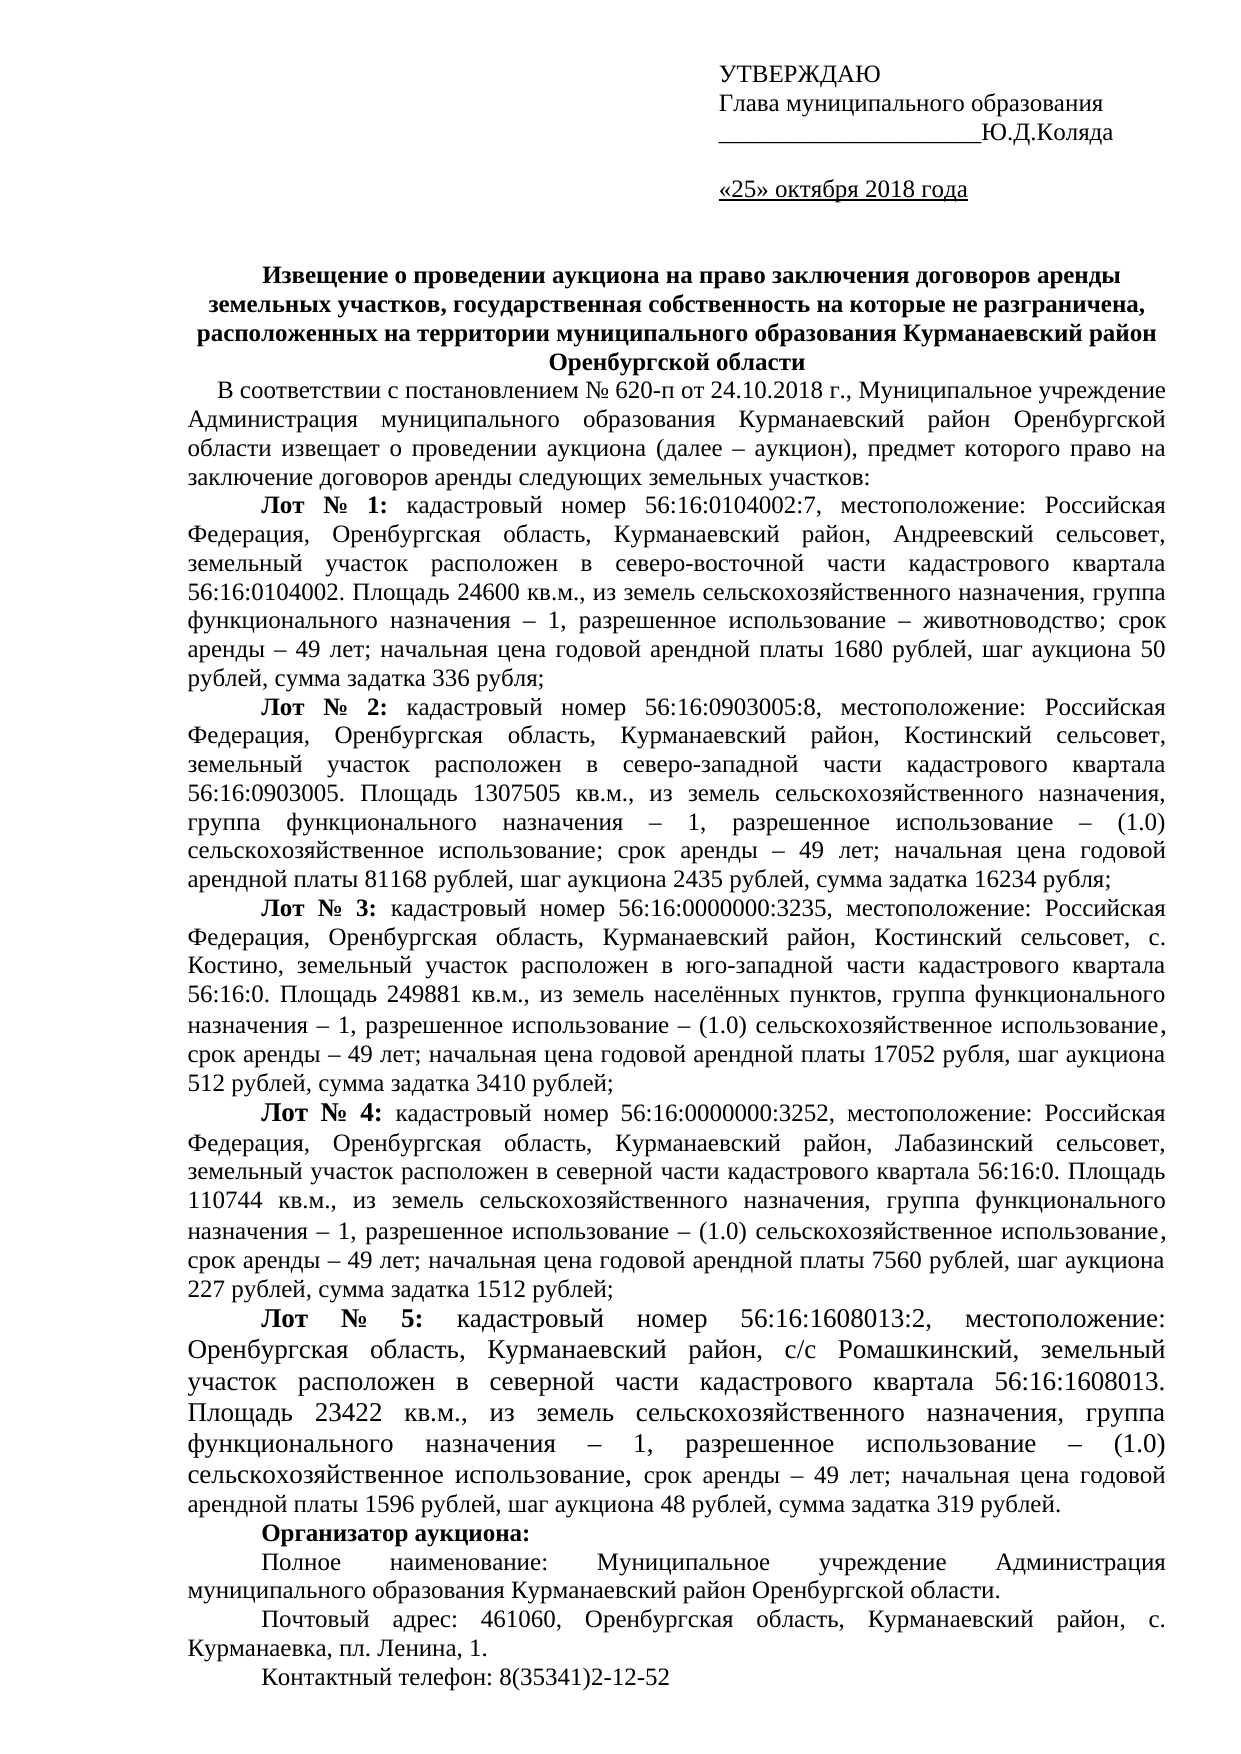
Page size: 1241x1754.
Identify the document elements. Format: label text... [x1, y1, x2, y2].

text Лот № 1: кадастровый номер 56:16:0104002:7, местоположение: Российская Федерация, Оренбургская область, Курманаевский район, Андреевский сельсовет, земельный участок расположен в северо-восточной части кадастрового квартала 56:16:0104002. Площадь 24600 кв.м., из земель сельскохозяйственного назначения, группа функционального назначения – 1, разрешенное использование – животноводство; срок аренды – 49 лет; начальная цена годовой арендной платы 1680 рублей, шаг аукциона 50 рублей, сумма задатка 336 рубля; [187, 490, 1166, 692]
text Организатор аукциона: [187, 1518, 1166, 1547]
text Лот № 5: кадастровый номер 56:16:1608013:2, местоположение: Оренбургская область, Курманаевский район, с/с Ромашкинский, земельный участок расположен в северной части кадастрового квартала 56:16:1608013. Площадь 23422 кв.м., из земель сельскохозяйственного назначения, группа функционального назначения – 1, разрешенное использование – (1.0) сельскохозяйственное использование, срок аренды – 49 лет; начальная цена годовой арендной платы 1596 рублей, шаг аукциона 48 рублей, сумма задатка 319 рублей. [187, 1302, 1166, 1518]
text Лот № 4: кадастровый номер 56:16:0000000:3252, местоположение: Российская Федерация, Оренбургская область, Курманаевский район, Лабазинский сельсовет, земельный участок расположен в северной части кадастрового квартала 56:16:0. Площадь 110744 кв.м., из земель сельскохозяйственного назначения, группа функционального назначения – 1, разрешенное использование – (1.0) сельскохозяйственное использование, срок аренды – 49 лет; начальная цена годовой арендной платы 7560 рублей, шаг аукциона 227 рублей, сумма задатка 1512 рублей; [187, 1096, 1166, 1302]
text В соответствии с постановлением № 620-п от 24.10.2018 г., Муниципальное учреждение Администрация муниципального образования Курманаевский район Оренбургской области извещает о проведении аукциона (далее – аукцион), предмет которого право на заключение договоров аренды следующих земельных участков: [187, 375, 1166, 490]
text «25» октября 2018 года [187, 174, 1166, 203]
text УТВЕРЖДАЮ [187, 59, 1166, 88]
text Полное наименование: Муниципальное учреждение Администрация муниципального образования Курманаевский район Оренбургской области. [187, 1547, 1166, 1604]
text Лот № 2: кадастровый номер 56:16:0903005:8, местоположение: Российская Федерация, Оренбургская область, Курманаевский район, Костинский сельсовет, земельный участок расположен в северо-западной части кадастрового квартала 56:16:0903005. Площадь 1307505 кв.м., из земель сельскохозяйственного назначения, группа функционального назначения – 1, разрешенное использование – (1.0) сельскохозяйственное использование; срок аренды – 49 лет; начальная цена годовой арендной платы 81168 рублей, шаг аукциона 2435 рублей, сумма задатка 16234 рубля; [187, 692, 1166, 893]
text Глава муниципального образования [187, 88, 1166, 117]
text Контактный телефон: 8(35341)2-12-52 [187, 1662, 1166, 1691]
text Почтовый адрес: 461060, Оренбургская область, Курманаевский район, с. Курманаевка, пл. Ленина, 1. [187, 1604, 1166, 1662]
text _____________________Ю.Д.Коляда [187, 117, 1166, 145]
text Лот № 3: кадастровый номер 56:16:0000000:3235, местоположение: Российская Федерация, Оренбургская область, Курманаевский район, Костинский сельсовет, с. Костино, земельный участок расположен в юго-западной части кадастрового квартала 56:16:0. Площадь 249881 кв.м., из земель населённых пунктов, группа функционального назначения – 1, разрешенное использование – (1.0) сельскохозяйственное использование, срок аренды – 49 лет; начальная цена годовой арендной платы 17052 рубля, шаг аукциона 512 рублей, сумма задатка 3410 рублей; [187, 893, 1166, 1096]
text Извещение о проведении аукциона на право заключения договоров аренды земельных участков, государственная собственность на которые не разграничена, расположенных на территории муниципального образования Курманаевский район Оренбургской области [187, 260, 1166, 375]
